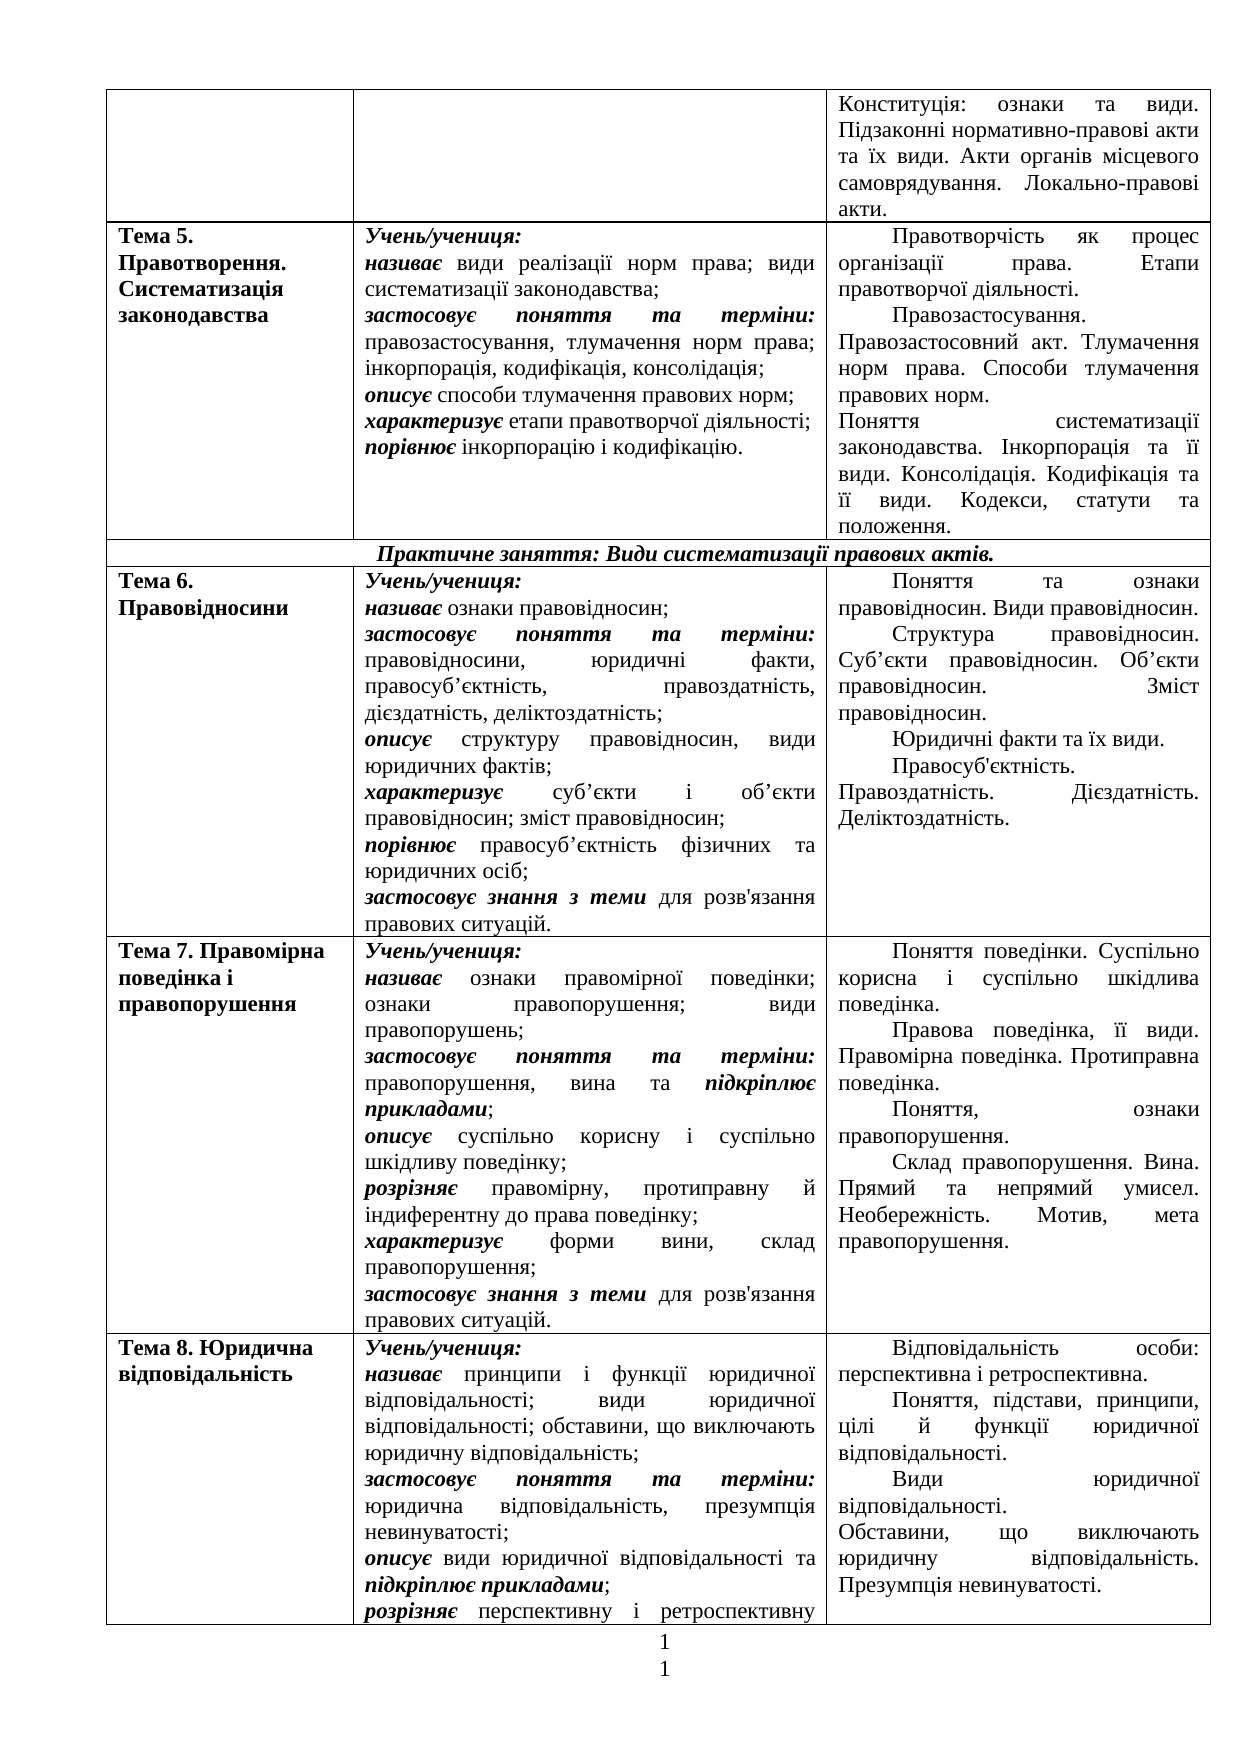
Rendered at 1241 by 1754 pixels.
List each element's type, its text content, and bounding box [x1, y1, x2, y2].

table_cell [107, 1334, 353, 1623]
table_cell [827, 90, 1210, 221]
table_cell Тема 6. Правовідносини [107, 567, 353, 936]
table_cell Тема 7. Правомірна поведінка і правопорушення [107, 937, 353, 1332]
table_cell Поняття поведінки. Суспільно корисна і суспільно шкідлива поведінка. Правова поведінка, її види. Правомірна поведінка. Протиправна поведінка. Поняття, ознаки правопорушення. Склад правопорушення. Вина. Прямий та непрямий умисел. Необережність. Мотив, мета правопорушення. [827, 937, 1210, 1332]
table_cell Учень/учениця: називає ознаки правовідносин; застосовує поняття та терміни: правовідносини, юридичні факти, правосуб’єктність, правоздатність, дієздатність, деліктоздатність; описує структуру правовідносин, види юридичних фактів; характеризує суб’єкти і об’єкти правовідносин; зміст правовідносин; порівнює правосуб’єктність фізичних та юридичних осіб; застосовує знання з теми для розв'язання правових ситуацій. [354, 567, 826, 936]
table_cell Правотворчість як процес організації права. Етапи правотворчої діяльності. Правозастосування. Правозастосовний акт. Тлумачення норм права. Способи тлумачення правових норм. Поняття систематизації законодавства. Інкорпорація та її види. Консолідація. Кодифікація та її види. Кодекси, статути та положення. [827, 223, 1210, 539]
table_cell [354, 1334, 826, 1623]
table_cell Учень/учениця: називає види реалізації норм права; види систематизації законодавства; застосовує поняття та терміни: правозастосування, тлумачення норм права; інкорпорація, кодифікація, консолідація; описує способи тлумачення правових норм; характеризує етапи правотворчої діяльності; порівнює інкорпорацію і кодифікацію. [354, 223, 826, 539]
table_cell Поняття та ознаки правовідносин. Види правовідносин. Структура правовідносин. Суб’єкти правовідносин. Об’єкти правовідносин. Зміст правовідносин. Юридичні факти та їх види. Правосуб'єктність. Правоздатність. Дієздатність. Деліктоздатність. [827, 567, 1210, 936]
table_cell Практичне заняття: Види систематизації правових актів. [107, 540, 1210, 566]
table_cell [107, 90, 353, 221]
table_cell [354, 90, 826, 221]
table_cell Учень/учениця: називає ознаки правомірної поведінки; ознаки правопорушення; види правопорушень; застосовує поняття та терміни: правопорушення, вина та підкріплює прикладами; описує суспільно корисну і суспільно шкідливу поведінку; розрізняє правомірну, протиправну й індиферентну до права поведінку; характеризує форми вини, склад правопорушення; застосовує знання з теми для розв'язання правових ситуацій. [354, 937, 826, 1332]
table_cell Тема 5. Правотворення. Систематизація законодавства [107, 223, 353, 539]
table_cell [827, 1334, 1210, 1623]
